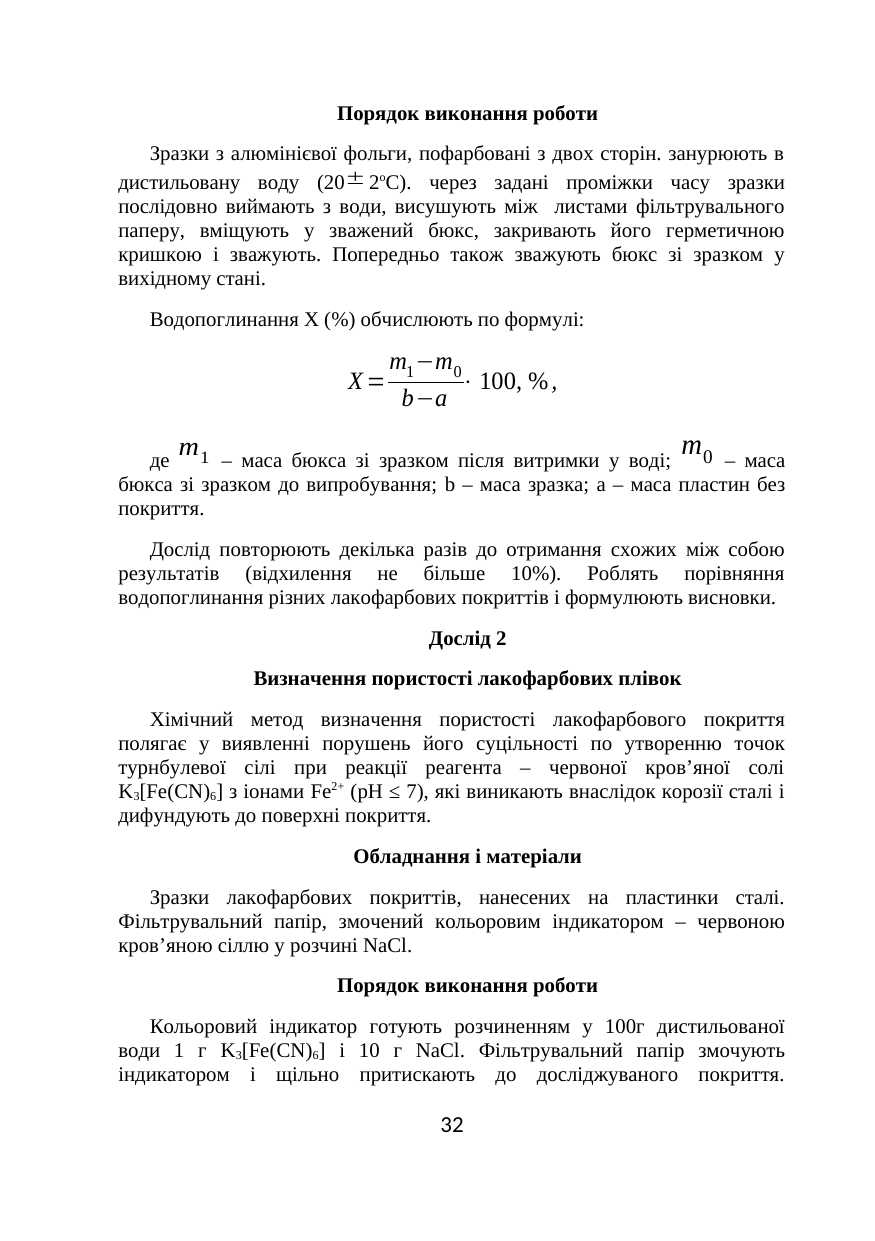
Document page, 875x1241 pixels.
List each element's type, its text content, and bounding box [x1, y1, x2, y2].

text Дослід 2 [118, 625, 785, 649]
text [118, 1014, 785, 1086]
text Порядок виконання роботи [118, 100, 785, 124]
text Визначення пористості лакофарбових плівок [118, 666, 785, 690]
text Дослід повторюють декілька разів до отримання схожих між собою результатів (відхилення не більше 10%). Роблять порівняння водопоглинання різних лакофарбових покриттів і формулюють висновки. [118, 537, 785, 609]
text Порядок виконання роботи [118, 973, 785, 997]
text де – маса бюкса зі зразком після витримки у воді; – маса бюкса зі зразком до випробування; b – маса зразка; a – маса пластин без покриття. [118, 429, 785, 520]
text Обладнання і матеріали [118, 844, 785, 868]
text Водопоглинання Х (%) обчислюють по формулі: [118, 307, 785, 331]
text Зразки з алюмінієвої фольги, пофарбовані з двох сторін. занурюють в дистильовану воду (202оС). через задані проміжки часу зразки послідовно виймають з води, висушують між листами фільтрувального паперу, вміщують у зважений бюкс, закривають його герметичною кришкою і зважують. Попередньо також зважують бюкс зі зразком у вихідному стані. [118, 141, 785, 290]
text Хімічний метод визначення пористості лакофарбового покриття полягає у виявленні порушень його суцільності по утворенню точок турнбулевої сілі при реакції реагента – червоної кров’яної солі K3[Fe(CN)6] з іонами Fe2+ (pH ≤ 7), які виникають внаслідок корозії сталі і дифундують до поверхні покриття. [118, 707, 785, 827]
text Зразки лакофарбових покриттів, нанесених на пластинки сталі. Фільтрувальний папір, змочений кольоровим індикатором – червоною кров’яною сіллю у розчині NaCl. [118, 884, 785, 957]
